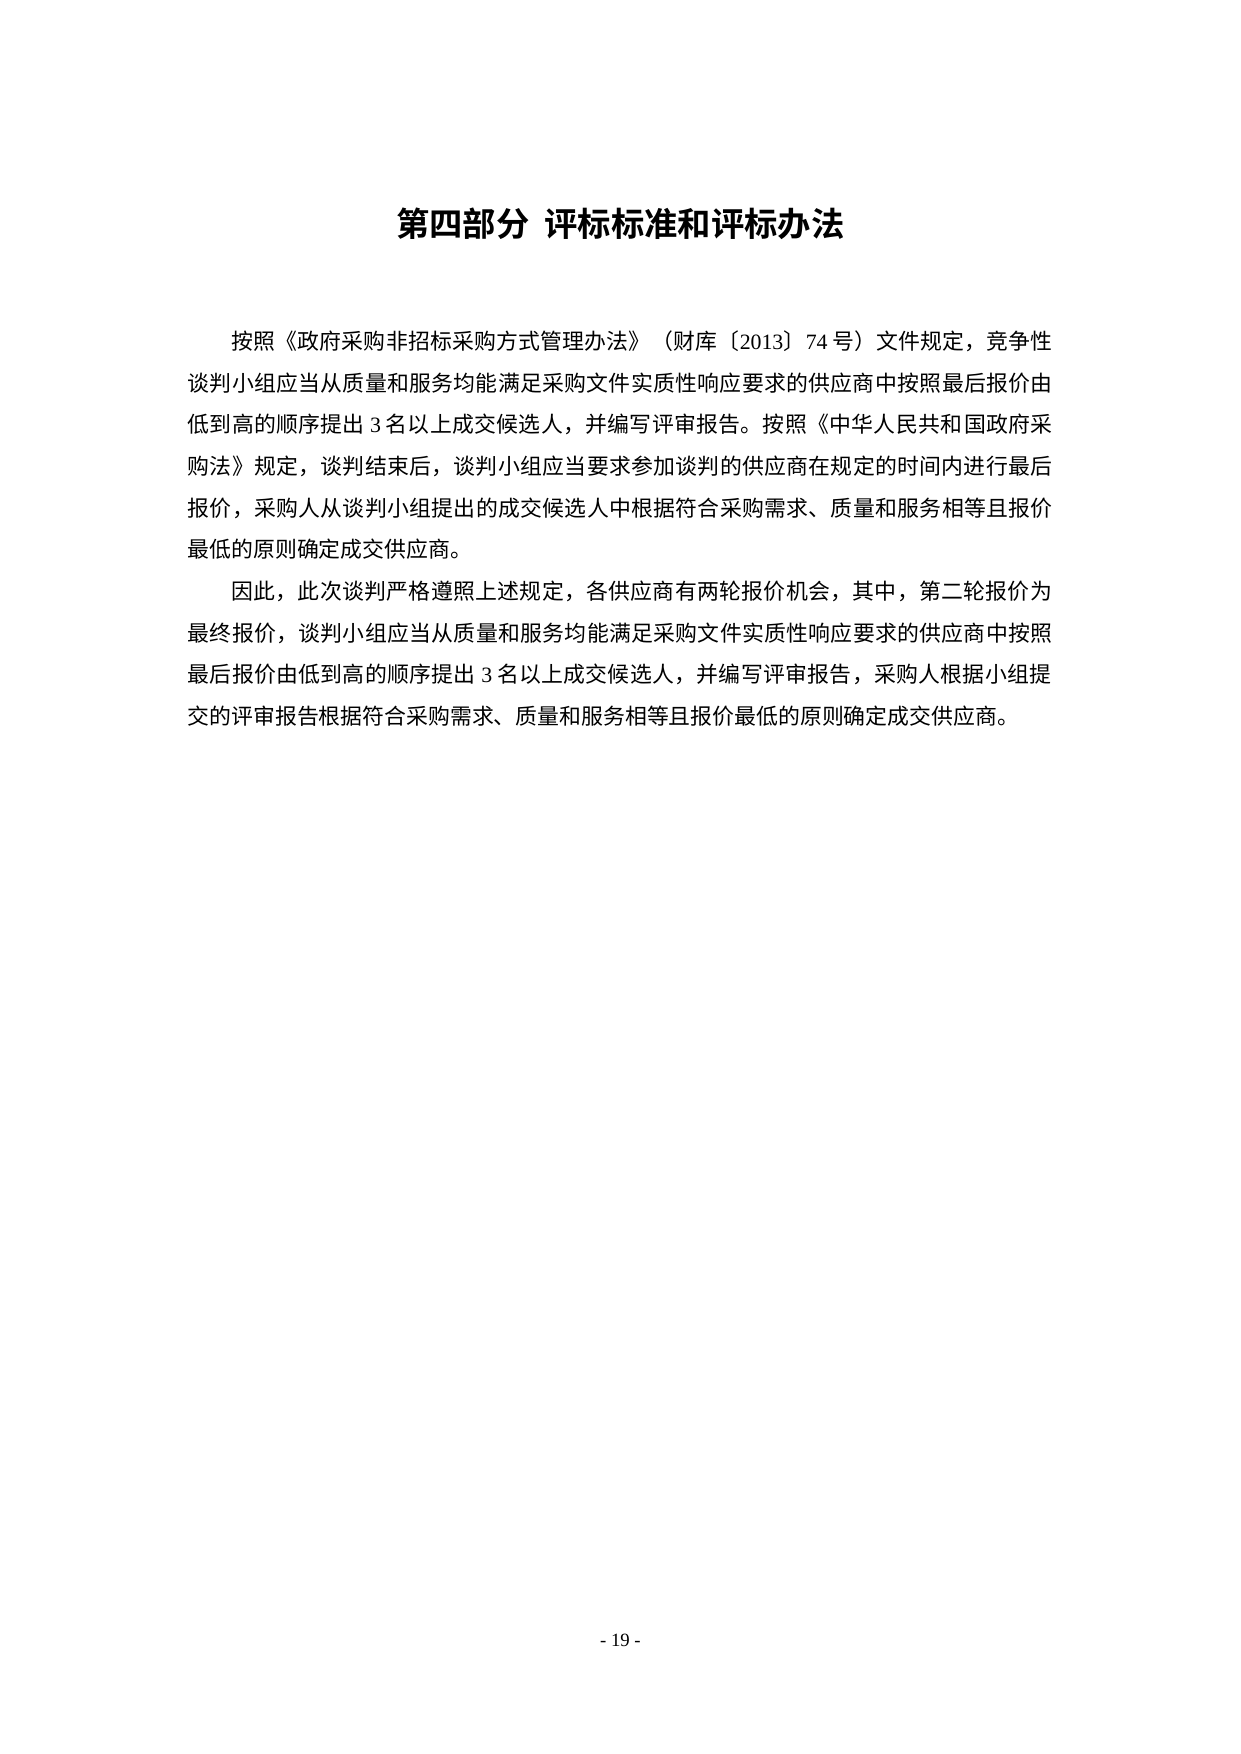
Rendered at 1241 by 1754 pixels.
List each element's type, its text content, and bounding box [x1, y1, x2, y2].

text 按照《政府采购非招标采购方式管理办法》（财库〔2013〕74号）文件规定，竞争性谈判小组应当从质量和服务均能满足采购文件实质性响应要求的供应商中按照最后报价由低到高的顺序提出3名以上成交候选人，并编写评审报告。按照《中华人民共和国政府采购法》规定，谈判结束后，谈判小组应当要求参加谈判的供应商在规定的时间内进行最后报价，采购人从谈判小组提出的成交候选人中根据符合采购需求、质量和服务相等且报价最低的原则确定成交供应商。 [187, 316, 1053, 566]
subtitle 第四部分 评标标准和评标办法 [187, 189, 1053, 254]
text 因此，此次谈判严格遵照上述规定，各供应商有两轮报价机会，其中，第二轮报价为最终报价，谈判小组应当从质量和服务均能满足采购文件实质性响应要求的供应商中按照最后报价由低到高的顺序提出3名以上成交候选人，并编写评审报告，采购人根据小组提交的评审报告根据符合采购需求、质量和服务相等且报价最低的原则确定成交供应商。 [187, 566, 1053, 733]
